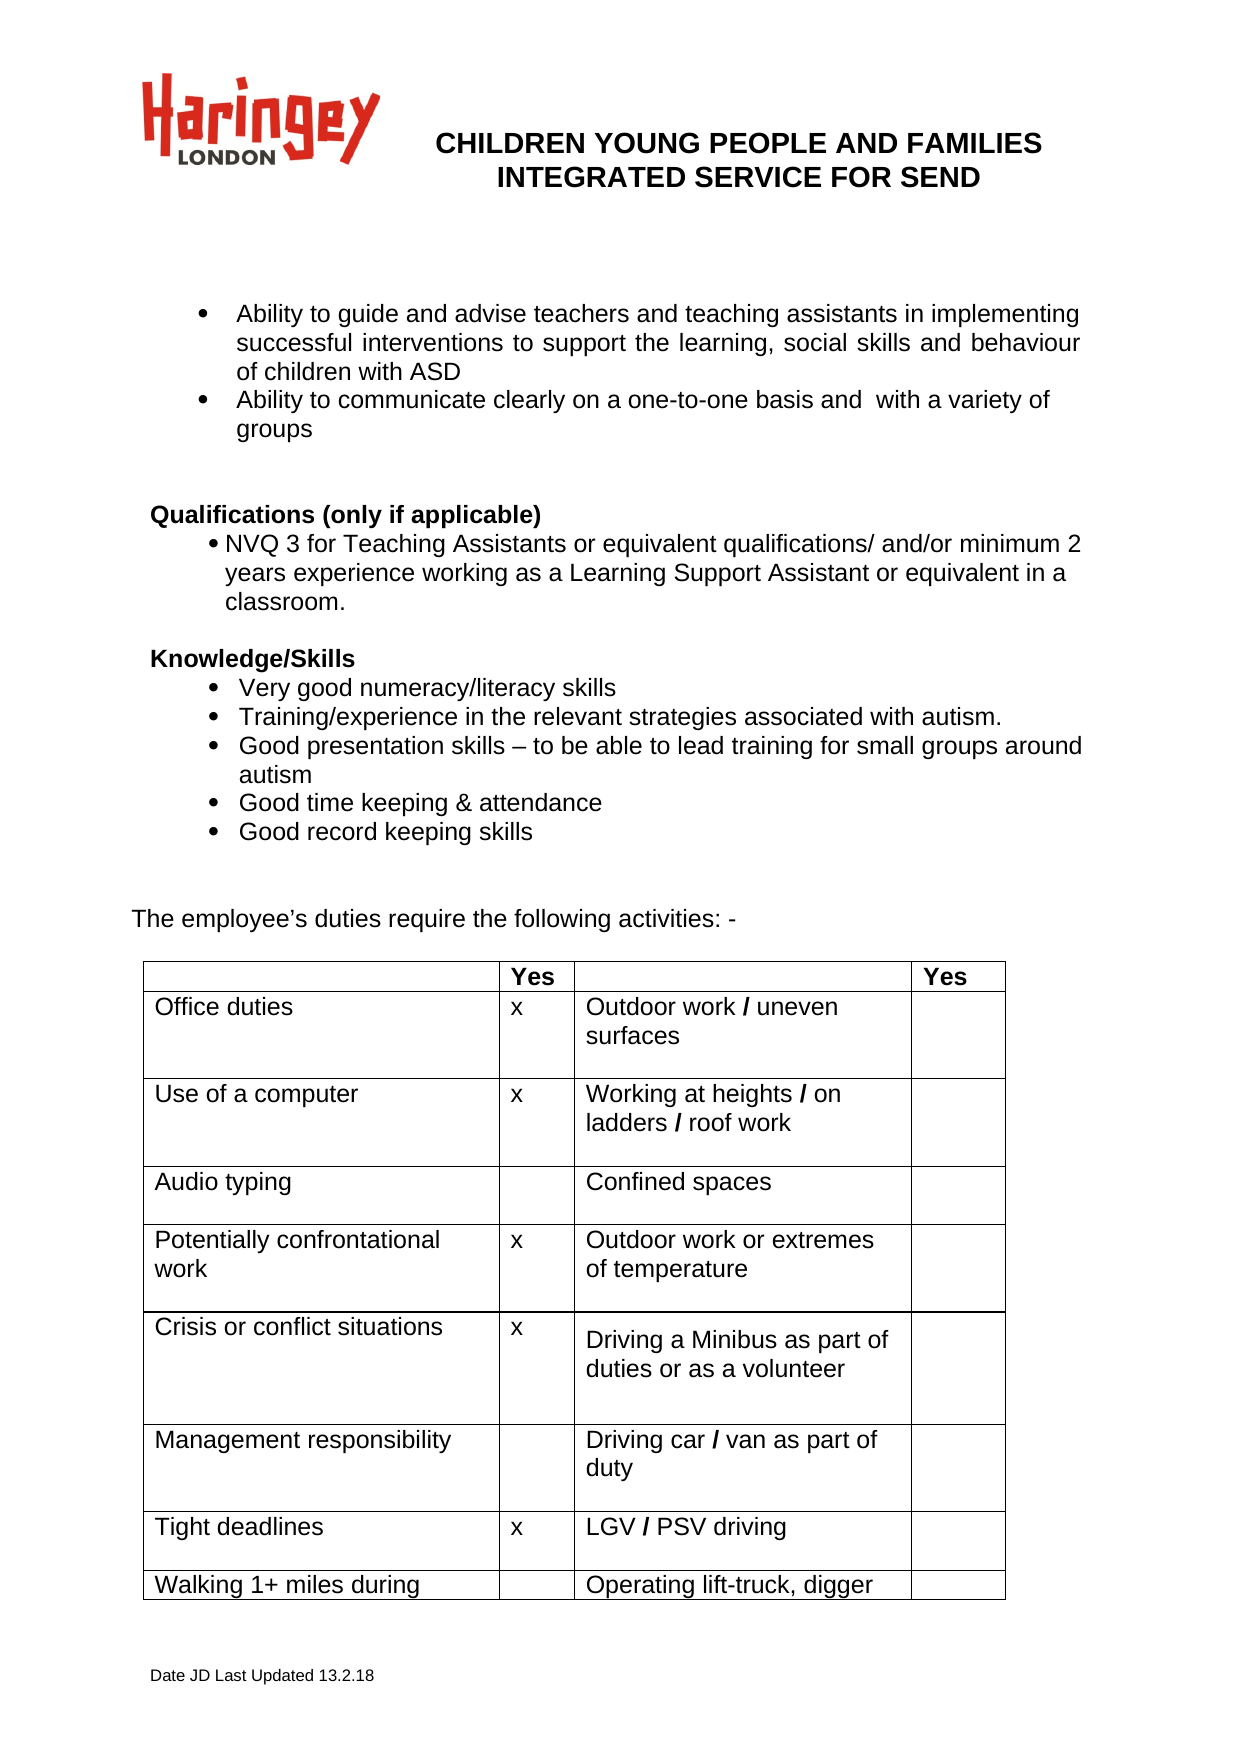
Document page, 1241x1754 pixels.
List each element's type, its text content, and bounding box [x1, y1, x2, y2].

table_cell x [500, 1079, 574, 1166]
table_cell Ability to communicate clearly on a one-to-one basis and with a variety of groups [150, 385, 1093, 443]
table_cell [912, 992, 1005, 1078]
table_cell Driving car / van as part of duty [575, 1425, 911, 1511]
text Knowledge/Skills [150, 644, 1093, 673]
table_cell Management responsibility [144, 1425, 499, 1511]
table_header Yes [500, 962, 574, 991]
text The employee’s duties require the following activities: - [131, 904, 1093, 932]
table_cell Crisis or conflict situations [144, 1313, 499, 1424]
table_cell [912, 1313, 1005, 1424]
list NVQ 3 for Teaching Assistants or equivalent qualifications/ and/or minimum 2 years experience working as a Learning Support Assistant or equivalent in a classroom. [209, 529, 1093, 616]
table_cell x [500, 1313, 574, 1424]
table_cell Working at heights / on ladders / roof work [575, 1079, 911, 1166]
list Good record keeping skills [209, 817, 1093, 846]
picture [142, 73, 381, 165]
table_cell Office duties [144, 992, 499, 1078]
table_cell [912, 1079, 1005, 1166]
table_cell [912, 1512, 1005, 1569]
table_cell [500, 1571, 574, 1599]
table_cell Tight deadlines [144, 1512, 499, 1569]
list Training/experience in the relevant strategies associated with autism. [209, 702, 1093, 731]
table_cell [912, 1167, 1005, 1224]
table_cell [500, 1425, 574, 1511]
list Very good numeracy/literacy skills [209, 673, 1093, 702]
list Good time keeping & attendance [209, 788, 1093, 817]
table_cell Driving a Minibus as part of duties or as a volunteer [575, 1313, 911, 1424]
table_cell [912, 1225, 1005, 1311]
table_cell LGV / PSV driving [575, 1512, 911, 1569]
text Qualifications (only if applicable) [150, 501, 1093, 529]
table_cell [912, 1571, 1005, 1599]
table_header [144, 962, 499, 991]
table_cell x [500, 1225, 574, 1311]
table_cell Use of a computer [144, 1079, 499, 1166]
table_header Yes [912, 962, 1005, 991]
table_cell Ability to guide and advise teachers and teaching assistants in implementing successful interventions to support the learning, social skills and behaviour of children with ASD [150, 299, 1093, 385]
list Good presentation skills – to be able to lead training for small groups around autism [209, 731, 1093, 788]
table_cell Confined spaces [575, 1167, 911, 1224]
table_cell [912, 1425, 1005, 1511]
table_cell [500, 1167, 574, 1224]
table_cell Walking 1+ miles during working day [144, 1571, 499, 1599]
table_cell x [500, 992, 574, 1078]
table_cell x [500, 1512, 574, 1569]
table_header [575, 962, 911, 991]
table_cell Potentially confrontational work [144, 1225, 499, 1311]
table_cell Operating lift-truck, digger or crane [575, 1571, 911, 1599]
table_cell Outdoor work or extremes of temperature [575, 1225, 911, 1311]
table_cell Audio typing [144, 1167, 499, 1224]
table_cell Outdoor work / uneven surfaces [575, 992, 911, 1078]
